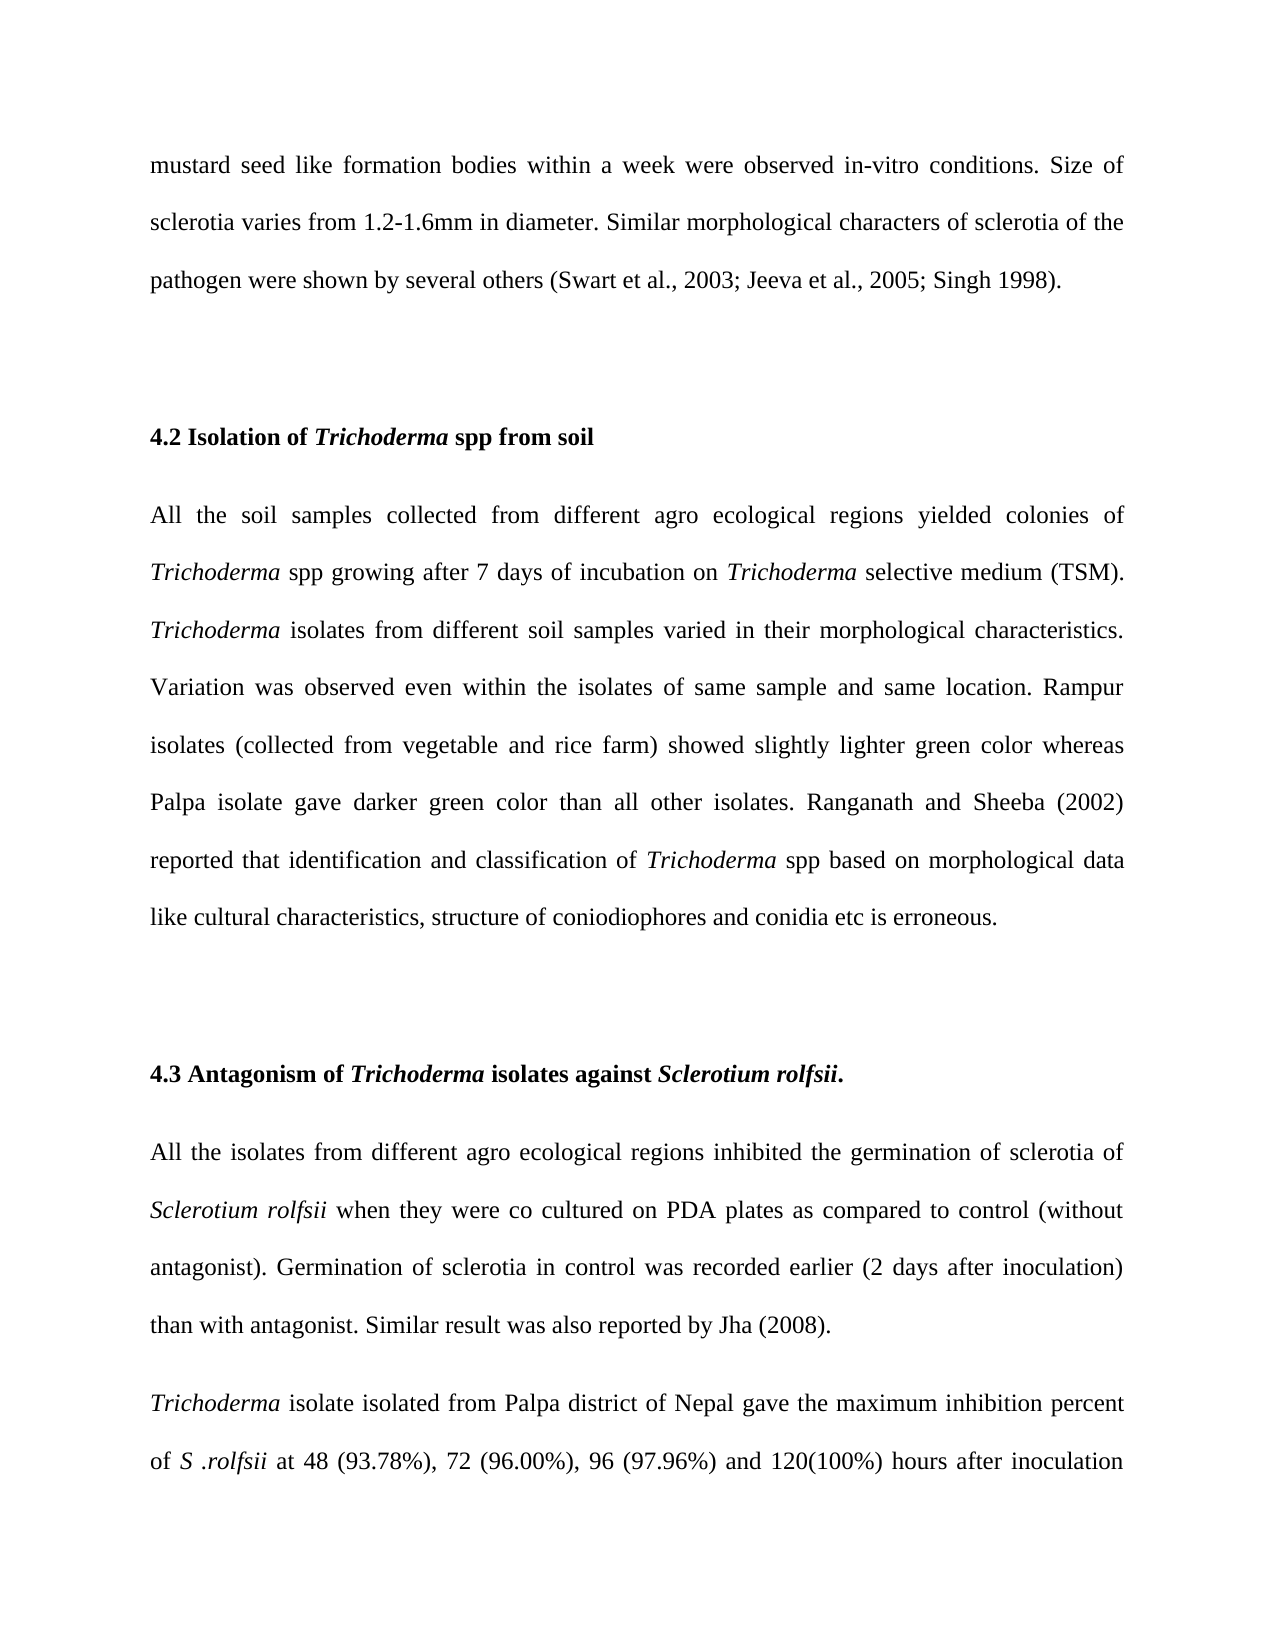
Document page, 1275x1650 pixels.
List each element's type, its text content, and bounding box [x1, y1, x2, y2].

text All the isolates from different agro ecological regions inhibited the germination of sclerotia of Sclerotium rolfsii when they were co cultured on PDA plates as compared to control (without antagonist). Germination of sclerotia in control was recorded earlier (2 days after inoculation) than with antagonist. Similar result was also reported by Jha (2008). [150, 1137, 1125, 1339]
text 4.3 Antagonism of Trichoderma isolates against Sclerotium rolfsii. [150, 1059, 1125, 1088]
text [150, 1388, 1125, 1474]
text 4.2 Isolation of Trichoderma spp from soil [150, 422, 1125, 450]
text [150, 150, 1125, 294]
text All the soil samples collected from different agro ecological regions yielded colonies of Trichoderma spp growing after 7 days of incubation on Trichoderma selective medium (TSM). Trichoderma isolates from different soil samples varied in their morphological characteristics. Variation was observed even within the isolates of same sample and same location. Rampur isolates (collected from vegetable and rice farm) showed slightly lighter green color whereas Palpa isolate gave darker green color than all other isolates. Ranganath and Sheeba (2002) reported that identification and classification of Trichoderma spp based on morphological data like cultural characteristics, structure of coniodiophores and conidia etc is erroneous. [150, 500, 1125, 931]
